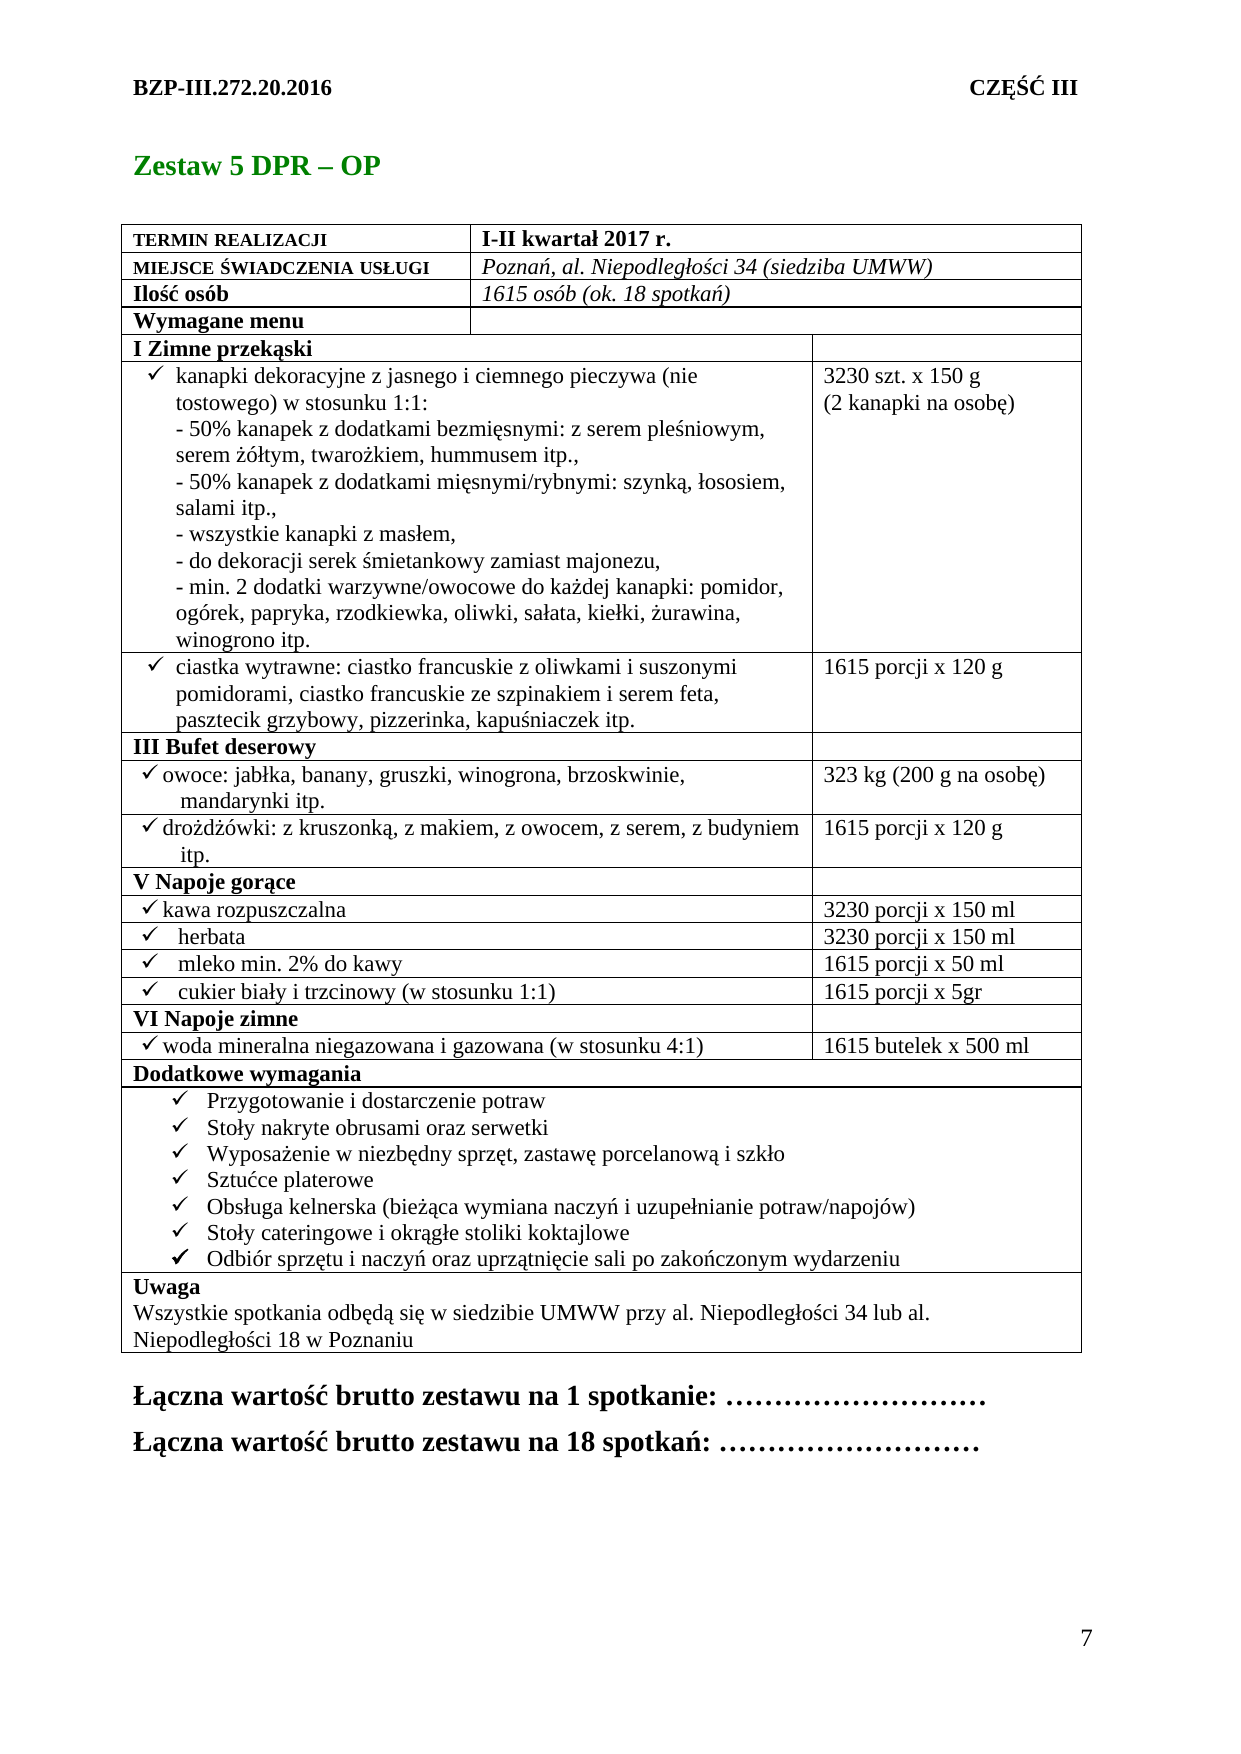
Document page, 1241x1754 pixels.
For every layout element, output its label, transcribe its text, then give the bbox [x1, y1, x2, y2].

table_cell owoce: jabłka, banany, gruszki, winogrona, brzoskwinie, mandarynki itp. [122, 761, 812, 813]
table_cell [813, 868, 1081, 894]
table_cell 1615 porcji x 120 g [813, 653, 1081, 732]
table_cell 1615 butelek x 500 ml [813, 1033, 1081, 1059]
text Zestaw 5 DPR – OP [133, 148, 1093, 181]
table_header termin realizacji [122, 225, 470, 252]
table_cell Uwaga Wszystkie spotkania odbędą się w siedzibie UMWW przy al. Niepodległości 34 lub al. Niepodległości 18 w Poznaniu [122, 1273, 1081, 1352]
table_cell Poznań, al. Niepodległości 34 (siedziba UMWW) [471, 253, 1081, 279]
table_header I-II kwartał 2017 r. [471, 225, 1081, 252]
table_cell mleko min. 2% do kawy [122, 950, 812, 977]
table_cell V Napoje gorące [122, 868, 812, 894]
table_cell drożdżówki: z kruszonką, z makiem, z owocem, z serem, z budyniem itp. [122, 815, 812, 867]
table_cell miejsce świadczenia usługi [122, 253, 470, 279]
table_cell [813, 733, 1081, 760]
table_cell Dodatkowe wymagania [122, 1060, 1081, 1086]
table_cell 1615 porcji x 50 ml [813, 950, 1081, 977]
table_cell woda mineralna niegazowana i gazowana (w stosunku 4:1) [122, 1033, 812, 1059]
table_cell 3230 porcji x 150 ml [813, 923, 1081, 949]
table_cell Wymagane menu [122, 308, 470, 334]
table_cell 1615 porcji x 120 g [813, 815, 1081, 867]
table_cell [813, 1005, 1081, 1032]
table_cell Przygotowanie i dostarczenie potraw Stoły nakryte obrusami oraz serwetki Wyposażenie w niezbędny sprzęt, zastawę porcelanową i szkło Sztućce platerowe Obsługa kelnerska (bieżąca wymiana naczyń i uzupełnianie potraw/napojów) Stoły cateringowe i okrągłe stoliki koktajlowe Odbiór sprzętu i naczyń oraz uprzątnięcie sali po zakończonym wydarzeniu [122, 1088, 1081, 1272]
table_cell 3230 szt. x 150 g (2 kanapki na osobę) [813, 362, 1081, 652]
table_cell 1615 porcji x 5gr [813, 978, 1081, 1004]
text Łączna wartość brutto zestawu na 18 spotkań: ……………………… [133, 1424, 1093, 1458]
table_cell III Bufet deserowy [122, 733, 812, 760]
table_cell cukier biały i trzcinowy (w stosunku 1:1) [122, 978, 812, 1004]
table_cell [471, 308, 1081, 334]
table_cell VI Napoje zimne [122, 1005, 812, 1032]
table_cell herbata [122, 923, 812, 949]
table_cell I Zimne przekąski [122, 335, 812, 361]
table_cell kawa rozpuszczalna [122, 896, 812, 922]
table_cell kanapki dekoracyjne z jasnego i ciemnego pieczywa (nie tostowego) w stosunku 1:1: - 50% kanapek z dodatkami bezmięsnymi: z serem pleśniowym, serem żółtym, twarożkiem, hummusem itp., - 50% kanapek z dodatkami mięsnymi/rybnymi: szynką, łososiem, salami itp., - wszystkie kanapki z masłem, - do dekoracji serek śmietankowy zamiast majonezu, - min. 2 dodatki warzywne/owocowe do każdej kanapki: pomidor, ogórek, papryka, rzodkiewka, oliwki, sałata, kiełki, żurawina, winogrono itp. [122, 362, 812, 652]
table_cell Ilość osób [122, 280, 470, 306]
table_cell 3230 porcji x 150 ml [813, 896, 1081, 922]
table_cell ciastka wytrawne: ciastko francuskie z oliwkami i suszonymi pomidorami, ciastko francuskie ze szpinakiem i serem feta, pasztecik grzybowy, pizzerinka, kapuśniaczek itp. [122, 653, 812, 732]
text Łączna wartość brutto zestawu na 1 spotkanie: ……………………… [133, 1378, 1093, 1412]
table_cell 323 kg (200 g na osobę) [813, 761, 1081, 813]
table_cell 1615 osób (ok. 18 spotkań) [471, 280, 1081, 306]
table_cell [813, 335, 1081, 361]
